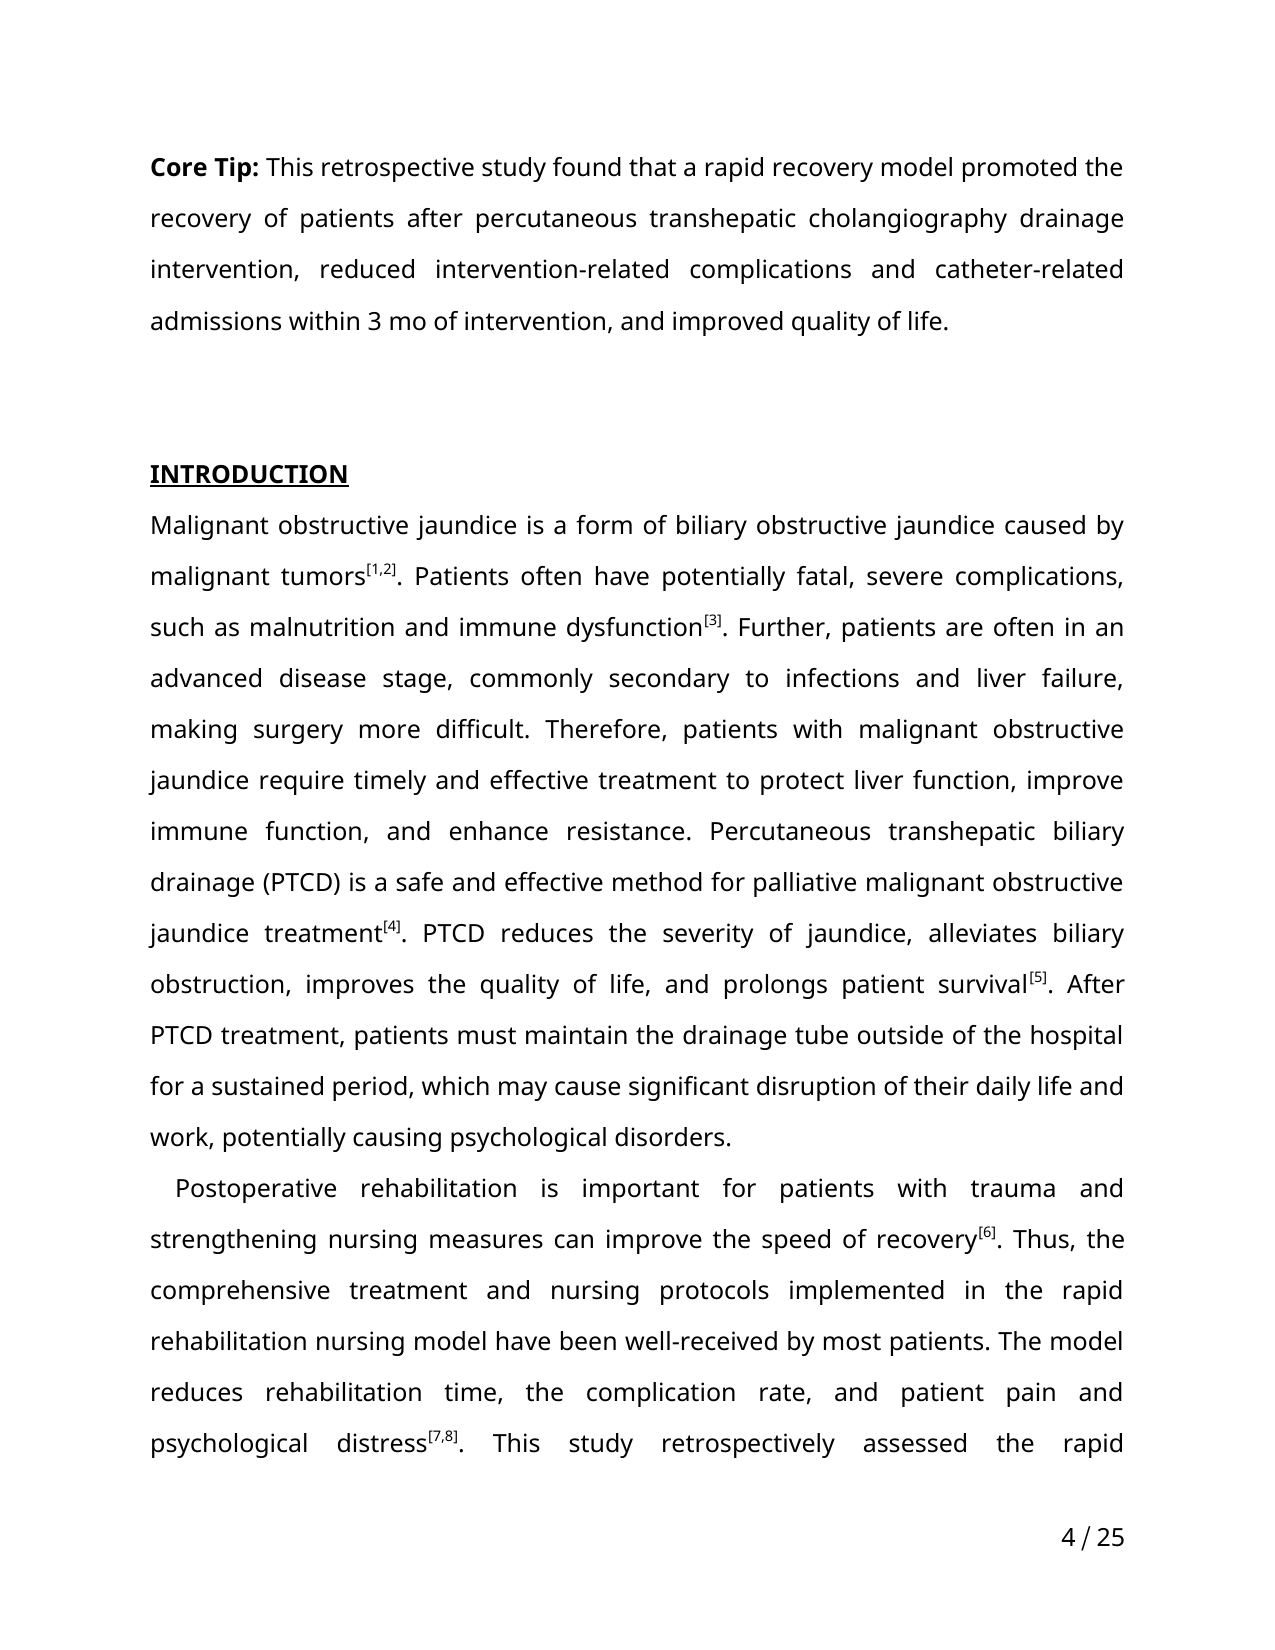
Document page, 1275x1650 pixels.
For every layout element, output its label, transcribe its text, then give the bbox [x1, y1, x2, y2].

text Core Tip: This retrospective study found that a rapid recovery model promoted the recovery of patients after percutaneous transhepatic cholangiography drainage intervention, reduced intervention-related complications and catheter-related admissions within 3 mo of intervention, and improved quality of life. [150, 150, 1125, 337]
text INTRODUCTION [150, 456, 1125, 490]
text Malignant obstructive jaundice is a form of biliary obstructive jaundice caused by malignant tumors[1,2]. Patients often have potentially fatal, severe complications, such as malnutrition and immune dysfunction[3]. Further, patients are often in an advanced disease stage, commonly secondary to infections and liver failure, making surgery more difficult. Therefore, patients with malignant obstructive jaundice require timely and effective treatment to protect liver function, improve immune function, and enhance resistance. Percutaneous transhepatic biliary drainage (PTCD) is a safe and effective method for palliative malignant obstructive jaundice treatment[4]. PTCD reduces the severity of jaundice, alleviates biliary obstruction, improves the quality of life, and prolongs patient survival[5]. After PTCD treatment, patients must maintain the drainage tube outside of the hospital for a sustained period, which may cause significant disruption of their daily life and work, potentially causing psychological disorders. [150, 507, 1125, 1154]
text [150, 1171, 1125, 1460]
